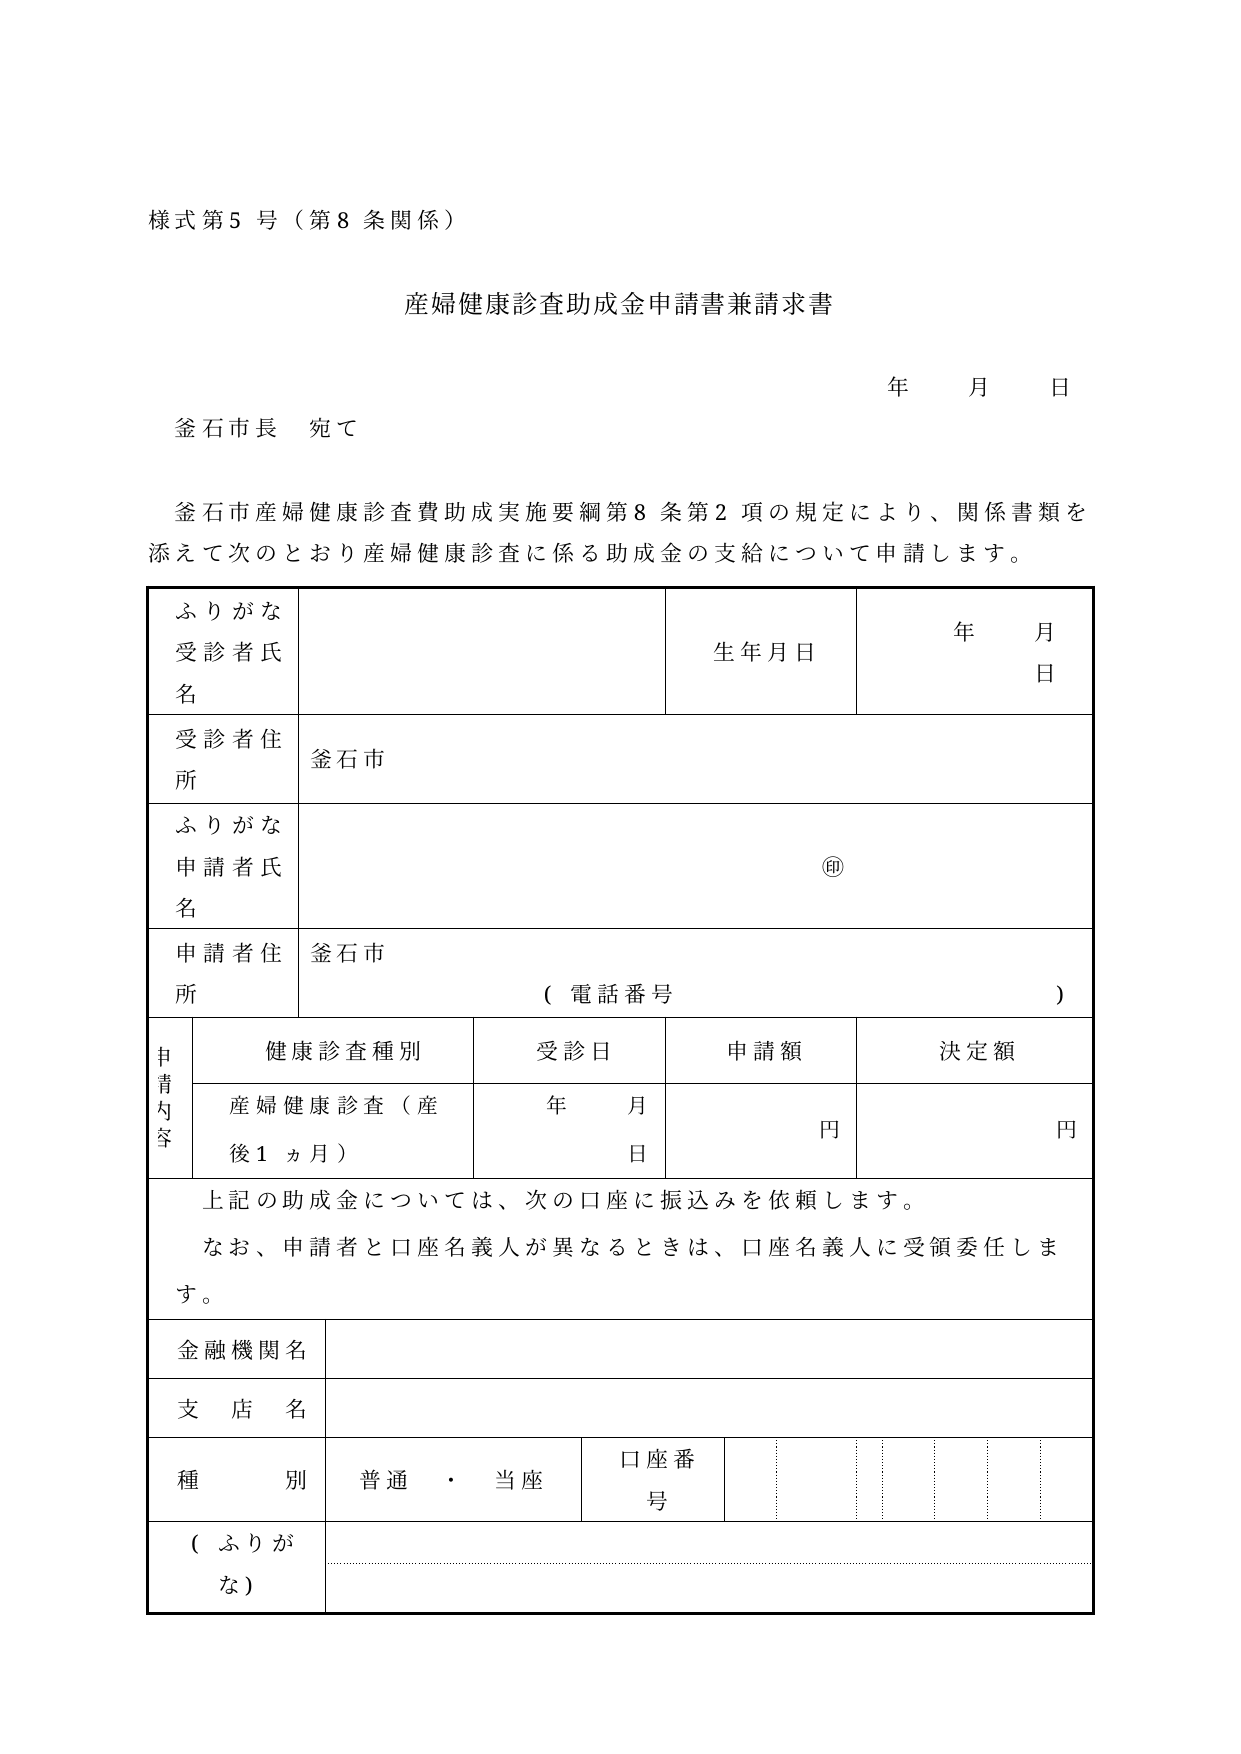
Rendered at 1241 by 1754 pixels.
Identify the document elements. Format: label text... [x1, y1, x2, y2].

table_header 生年月日 [666, 589, 856, 714]
table_cell [725, 1438, 776, 1521]
table_cell 申請額 [666, 1018, 856, 1083]
table_header ふりがな 受診者氏名 [149, 589, 298, 714]
text 釜石市産婦健康診査費助成実施要綱第8条第2項の規定により、関係書類を添えて次のとおり産婦健康診査に係る助成金の支給について申請します。 [148, 490, 1092, 573]
table_cell 種 別 [149, 1438, 325, 1521]
table_cell 受診日 [474, 1018, 665, 1083]
table_cell [857, 1438, 882, 1521]
table_cell [988, 1438, 1040, 1521]
table_cell 申請内容 [149, 1018, 192, 1178]
table_header 年 月 日 [857, 589, 1092, 714]
table_header [299, 589, 665, 714]
text 釜石市長 宛て [148, 406, 1092, 448]
table_cell [326, 1563, 1092, 1612]
table_cell [326, 1320, 1092, 1378]
table_cell 受診者住所 [149, 715, 298, 802]
text 様式第5号（第8条関係） [148, 198, 1092, 240]
table_cell 産婦健康診査（産後1ヵ月） [193, 1084, 473, 1178]
table_cell 普通 ・ 当座 [326, 1438, 581, 1521]
table_cell [326, 1522, 1092, 1563]
table_cell (ふりがな) 口座名義人 [149, 1522, 325, 1612]
text 産婦健康診査助成金申請書兼請求書 [148, 281, 1092, 323]
table_cell [882, 1438, 935, 1521]
text 年 月 日 [148, 365, 1076, 406]
table_cell 金融機関名 [149, 1320, 325, 1378]
table_cell 健康診査種別 [193, 1018, 473, 1083]
table_cell 釜石市 (電話番号 ) [299, 929, 1092, 1017]
table_cell 釜石市 [299, 715, 1092, 802]
table_cell ふりがな 申請者氏名 [149, 804, 298, 928]
table_cell [1040, 1438, 1092, 1521]
table_cell 支 店 名 [149, 1379, 325, 1437]
table_cell [935, 1438, 988, 1521]
table_cell 上記の助成金については、次の口座に振込みを依頼します。 なお、申請者と口座名義人が異なるときは、口座名義人に受領委任します。 [149, 1179, 1092, 1319]
table_cell ㊞ [299, 804, 1092, 928]
table_cell [776, 1438, 857, 1521]
table_cell 口座番号 [582, 1438, 724, 1521]
table_cell 円 [666, 1084, 856, 1178]
table_cell 年 月 日 [474, 1084, 665, 1178]
table_cell 円 [857, 1084, 1092, 1178]
table_cell 決定額 [857, 1018, 1092, 1083]
table_cell [326, 1379, 1092, 1437]
table_cell 申請者住所 [149, 929, 298, 1017]
